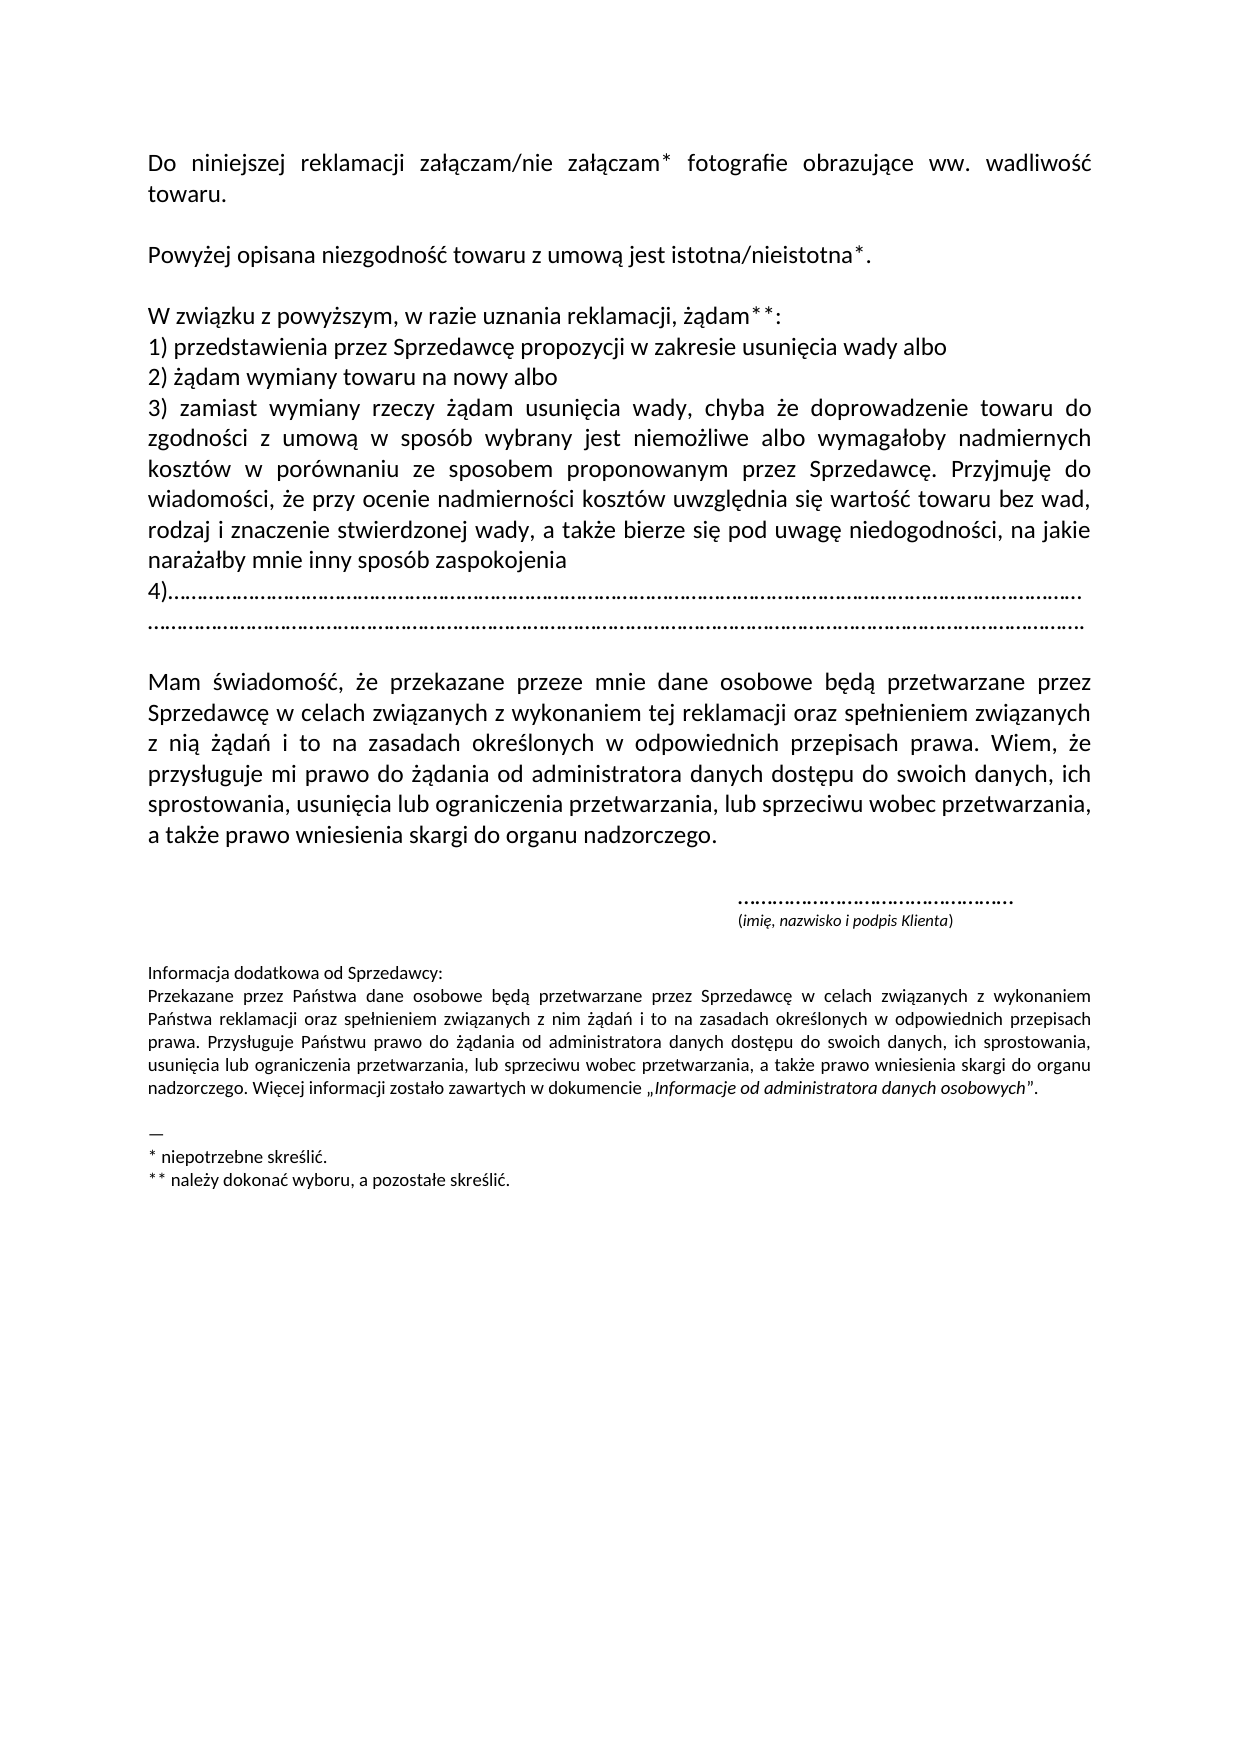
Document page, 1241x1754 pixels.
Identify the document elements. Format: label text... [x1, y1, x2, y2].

text — [148, 1122, 1093, 1145]
text 2) żądam wymiany towaru na nowy albo [148, 361, 1093, 392]
text Mam świadomość, że przekazane przeze mnie dane osobowe będą przetwarzane przez Sprzedawcę w celach związanych z wykonaniem tej reklamacji oraz spełnieniem związanych z nią żądań i to na zasadach określonych w odpowiednich przepisach prawa. Wiem, że przysługuje mi prawo do żądania od administratora danych dostępu do swoich danych, ich sprostowania, usunięcia lub ograniczenia przetwarzania, lub sprzeciwu wobec przetwarzania, a także prawo wniesienia skargi do organu nadzorczego. [148, 666, 1093, 849]
text 1) przedstawienia przez Sprzedawcę propozycji w zakresie usunięcia wady albo [148, 331, 1093, 361]
text Powyżej opisana niezgodność towaru z umową jest istotna/nieistotna*. [148, 239, 1093, 270]
text 3) zamiast wymiany rzeczy żądam usunięcia wady, chyba że doprowadzenie towaru do zgodności z umową w sposób wybrany jest niemożliwe albo wymagałoby nadmiernych kosztów w porównaniu ze sposobem proponowanym przez Sprzedawcę. Przyjmuję do wiadomości, że przy ocenie nadmierności kosztów uwzględnia się wartość towaru bez wad, rodzaj i znaczenie stwierdzonej wady, a także bierze się pod uwagę niedogodności, na jakie narażałby mnie inny sposób zaspokojenia [148, 392, 1093, 575]
text W związku z powyższym, w razie uznania reklamacji, żądam**: [148, 300, 1093, 331]
text ** należy dokonać wyboru, a pozostałe skreślić. [148, 1168, 1093, 1191]
text 4)…………………………………………………………………………………………………………………………………………… ………………………………………………………………………………………………………………………………………………. [148, 575, 1093, 636]
text (imię, nazwisko i podpis Klienta) [738, 911, 1093, 931]
text ………………………………………… [738, 880, 1093, 911]
text Do niniejszej reklamacji załączam/nie załączam* fotografie obrazujące ww. wadliwość towaru. [148, 148, 1093, 209]
text Przekazane przez Państwa dane osobowe będą przetwarzane przez Sprzedawcę w celach związanych z wykonaniem Państwa reklamacji oraz spełnieniem związanych z nim żądań i to na zasadach określonych w odpowiednich przepisach prawa. Przysługuje Państwu prawo do żądania od administratora danych dostępu do swoich danych, ich sprostowania, usunięcia lub ograniczenia przetwarzania, lub sprzeciwu wobec przetwarzania, a także prawo wniesienia skargi do organu nadzorczego. Więcej informacji zostało zawartych w dokumencie „Informacje od administratora danych osobowych”. [148, 984, 1093, 1099]
text Informacja dodatkowa od Sprzedawcy: [148, 961, 1093, 984]
text * niepotrzebne skreślić. [148, 1145, 1093, 1168]
